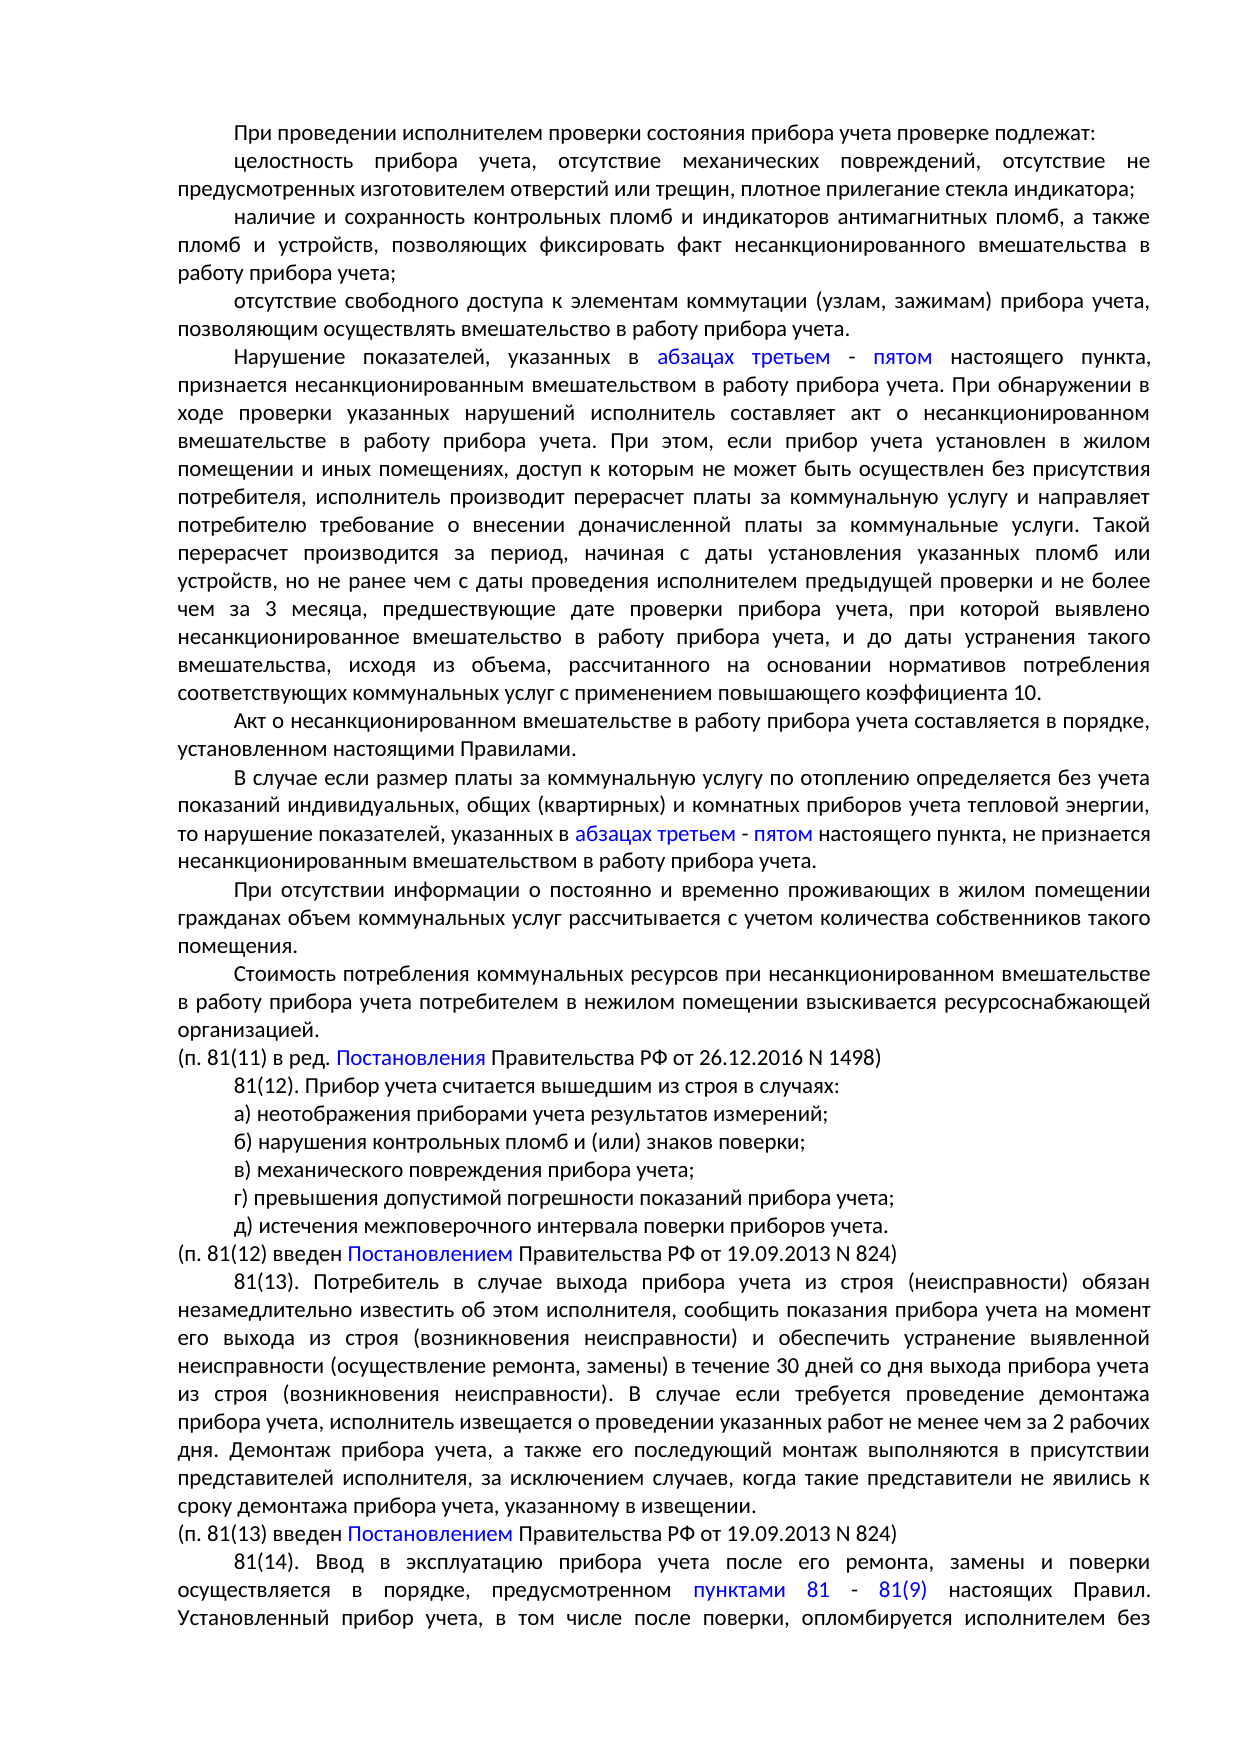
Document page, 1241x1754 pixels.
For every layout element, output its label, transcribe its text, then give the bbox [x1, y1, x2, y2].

text б) нарушения контрольных пломб и (или) знаков поверки; [177, 1127, 1152, 1155]
text 81(12). Прибор учета считается вышедшим из строя в случаях: [177, 1071, 1152, 1099]
text (п. 81(12) введен Постановлением Правительства РФ от 19.09.2013 N 824) [177, 1239, 1152, 1267]
text 81(13). Потребитель в случае выхода прибора учета из строя (неисправности) обязан незамедлительно известить об этом исполнителя, сообщить показания прибора учета на момент его выхода из строя (возникновения неисправности) и обеспечить устранение выявленной неисправности (осуществление ремонта, замены) в течение 30 дней со дня выхода прибора учета из строя (возникновения неисправности). В случае если требуется проведение демонтажа прибора учета, исполнитель извещается о проведении указанных работ не менее чем за 2 рабочих дня. Демонтаж прибора учета, а также его последующий монтаж выполняются в присутствии представителей исполнителя, за исключением случаев, когда такие представители не явились к сроку демонтажа прибора учета, указанному в извещении. [177, 1267, 1152, 1519]
text (п. 81(11) в ред. Постановления Правительства РФ от 26.12.2016 N 1498) [177, 1043, 1152, 1071]
text в) механического повреждения прибора учета; [177, 1155, 1152, 1183]
text Акт о несанкционированном вмешательстве в работу прибора учета составляется в порядке, установленном настоящими Правилами. [177, 707, 1152, 763]
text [177, 1547, 1152, 1631]
text При проведении исполнителем проверки состояния прибора учета проверке подлежат: [177, 118, 1152, 146]
text целостность прибора учета, отсутствие механических повреждений, отсутствие не предусмотренных изготовителем отверстий или трещин, плотное прилегание стекла индикатора; [177, 146, 1152, 202]
text д) истечения межповерочного интервала поверки приборов учета. [177, 1211, 1152, 1239]
text (п. 81(13) введен Постановлением Правительства РФ от 19.09.2013 N 824) [177, 1519, 1152, 1547]
text Нарушение показателей, указанных в абзацах третьем - пятом настоящего пункта, признается несанкционированным вмешательством в работу прибора учета. При обнаружении в ходе проверки указанных нарушений исполнитель составляет акт о несанкционированном вмешательстве в работу прибора учета. При этом, если прибор учета установлен в жилом помещении и иных помещениях, доступ к которым не может быть осуществлен без присутствия потребителя, исполнитель производит перерасчет платы за коммунальную услугу и направляет потребителю требование о внесении доначисленной платы за коммунальные услуги. Такой перерасчет производится за период, начиная с даты установления указанных пломб или устройств, но не ранее чем с даты проведения исполнителем предыдущей проверки и не более чем за 3 месяца, предшествующие дате проверки прибора учета, при которой выявлено несанкционированное вмешательство в работу прибора учета, и до даты устранения такого вмешательства, исходя из объема, рассчитанного на основании нормативов потребления соответствующих коммунальных услуг с применением повышающего коэффициента 10. [177, 342, 1152, 707]
text В случае если размер платы за коммунальную услугу по отоплению определяется без учета показаний индивидуальных, общих (квартирных) и комнатных приборов учета тепловой энергии, то нарушение показателей, указанных в абзацах третьем - пятом настоящего пункта, не признается несанкционированным вмешательством в работу прибора учета. [177, 763, 1152, 875]
text наличие и сохранность контрольных пломб и индикаторов антимагнитных пломб, а также пломб и устройств, позволяющих фиксировать факт несанкционированного вмешательства в работу прибора учета; [177, 202, 1152, 286]
text отсутствие свободного доступа к элементам коммутации (узлам, зажимам) прибора учета, позволяющим осуществлять вмешательство в работу прибора учета. [177, 286, 1152, 342]
text Стоимость потребления коммунальных ресурсов при несанкционированном вмешательстве в работу прибора учета потребителем в нежилом помещении взыскивается ресурсоснабжающей организацией. [177, 959, 1152, 1043]
text г) превышения допустимой погрешности показаний прибора учета; [177, 1183, 1152, 1211]
text а) неотображения приборами учета результатов измерений; [177, 1099, 1152, 1127]
text При отсутствии информации о постоянно и временно проживающих в жилом помещении гражданах объем коммунальных услуг рассчитывается с учетом количества собственников такого помещения. [177, 875, 1152, 959]
